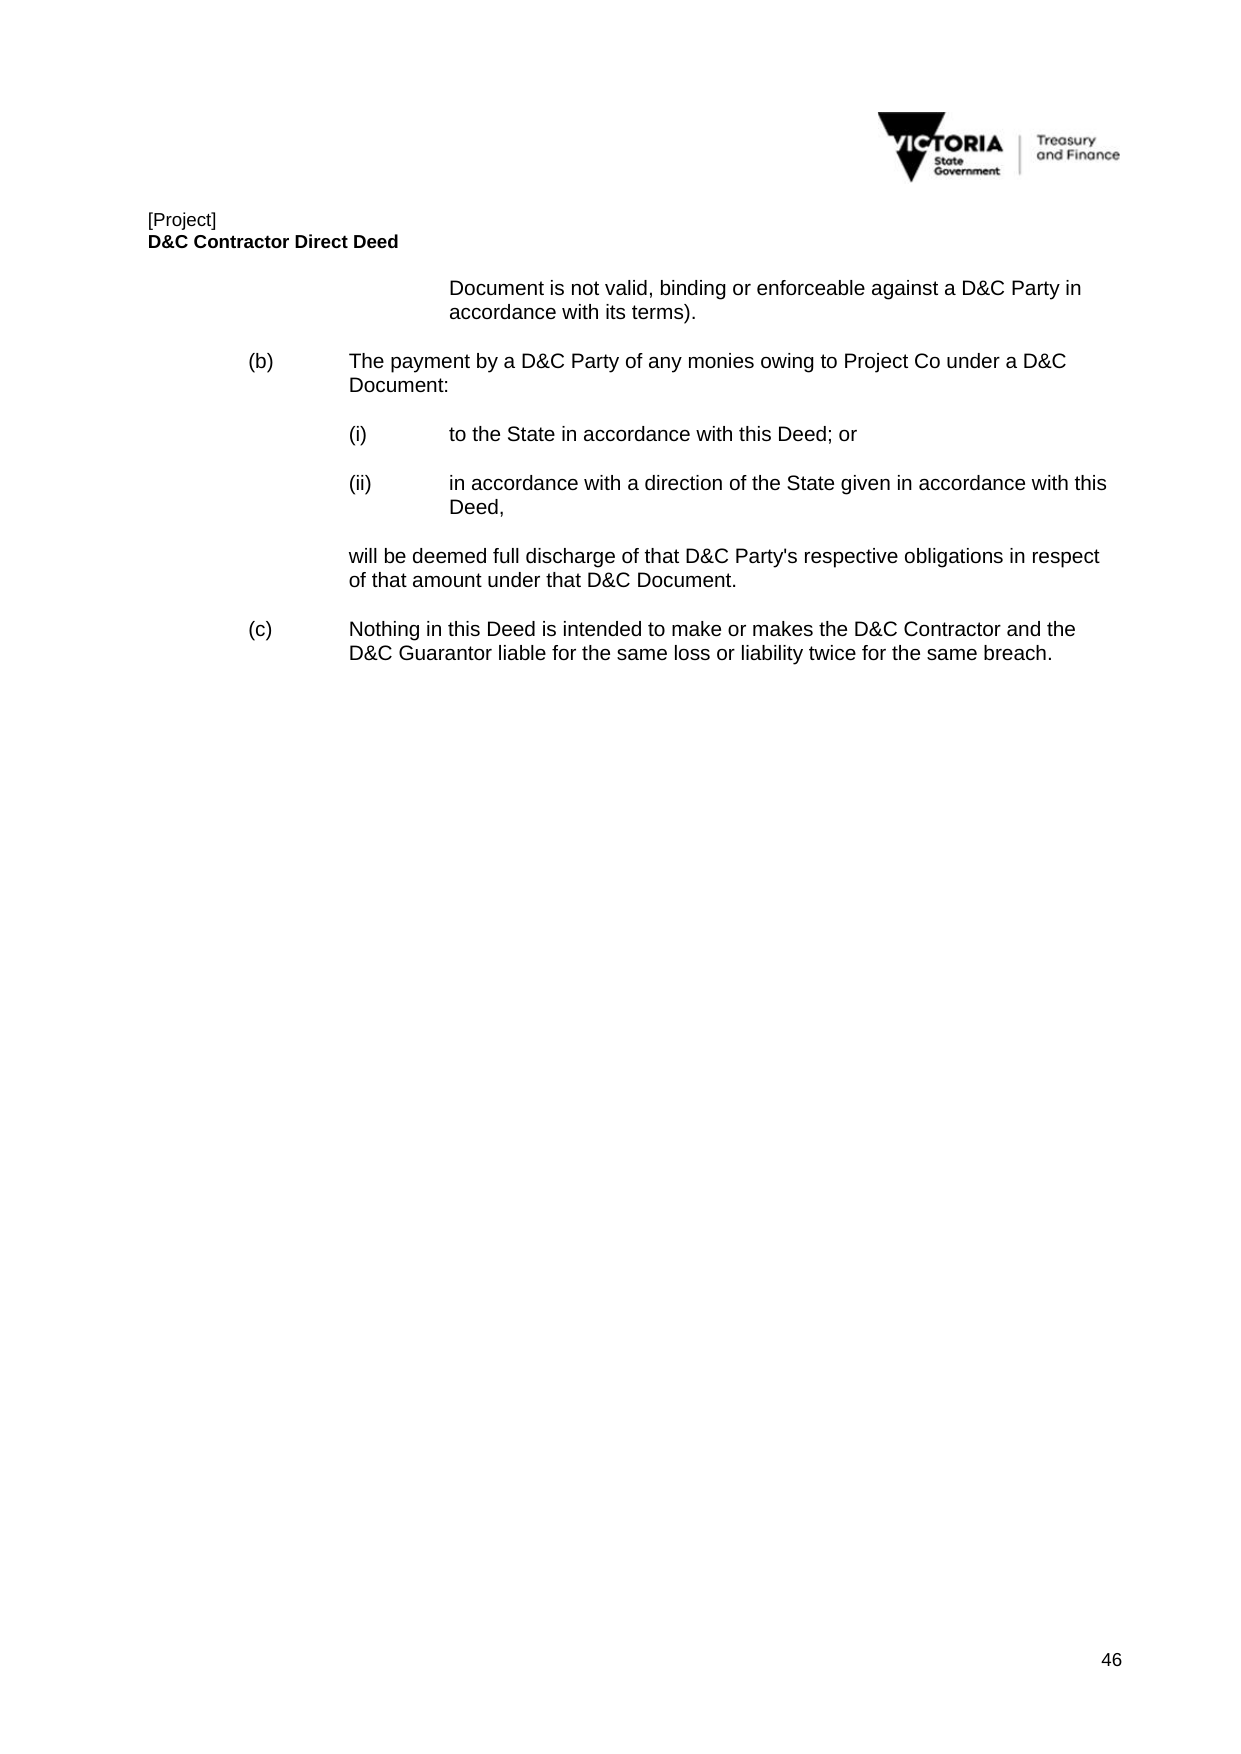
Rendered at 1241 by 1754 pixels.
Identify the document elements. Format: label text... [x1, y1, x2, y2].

subtitle The payment by a D&C Party of any monies owing to Project Co under a D&C Document: [248, 349, 1122, 397]
subtitle Nothing in this Deed is intended to make or makes the D&C Contractor and the D&C Guarantor liable for the same loss or liability twice for the same breach. [248, 617, 1122, 665]
subtitle in accordance with a direction of the State given in accordance with this Deed, [348, 471, 1122, 519]
subtitle will be deemed full discharge of that D&C Party's respective obligations in respect of that amount under that D&C Document. [348, 544, 1122, 592]
picture [877, 112, 1120, 184]
subtitle to the State in accordance with this Deed; or [348, 422, 1122, 446]
